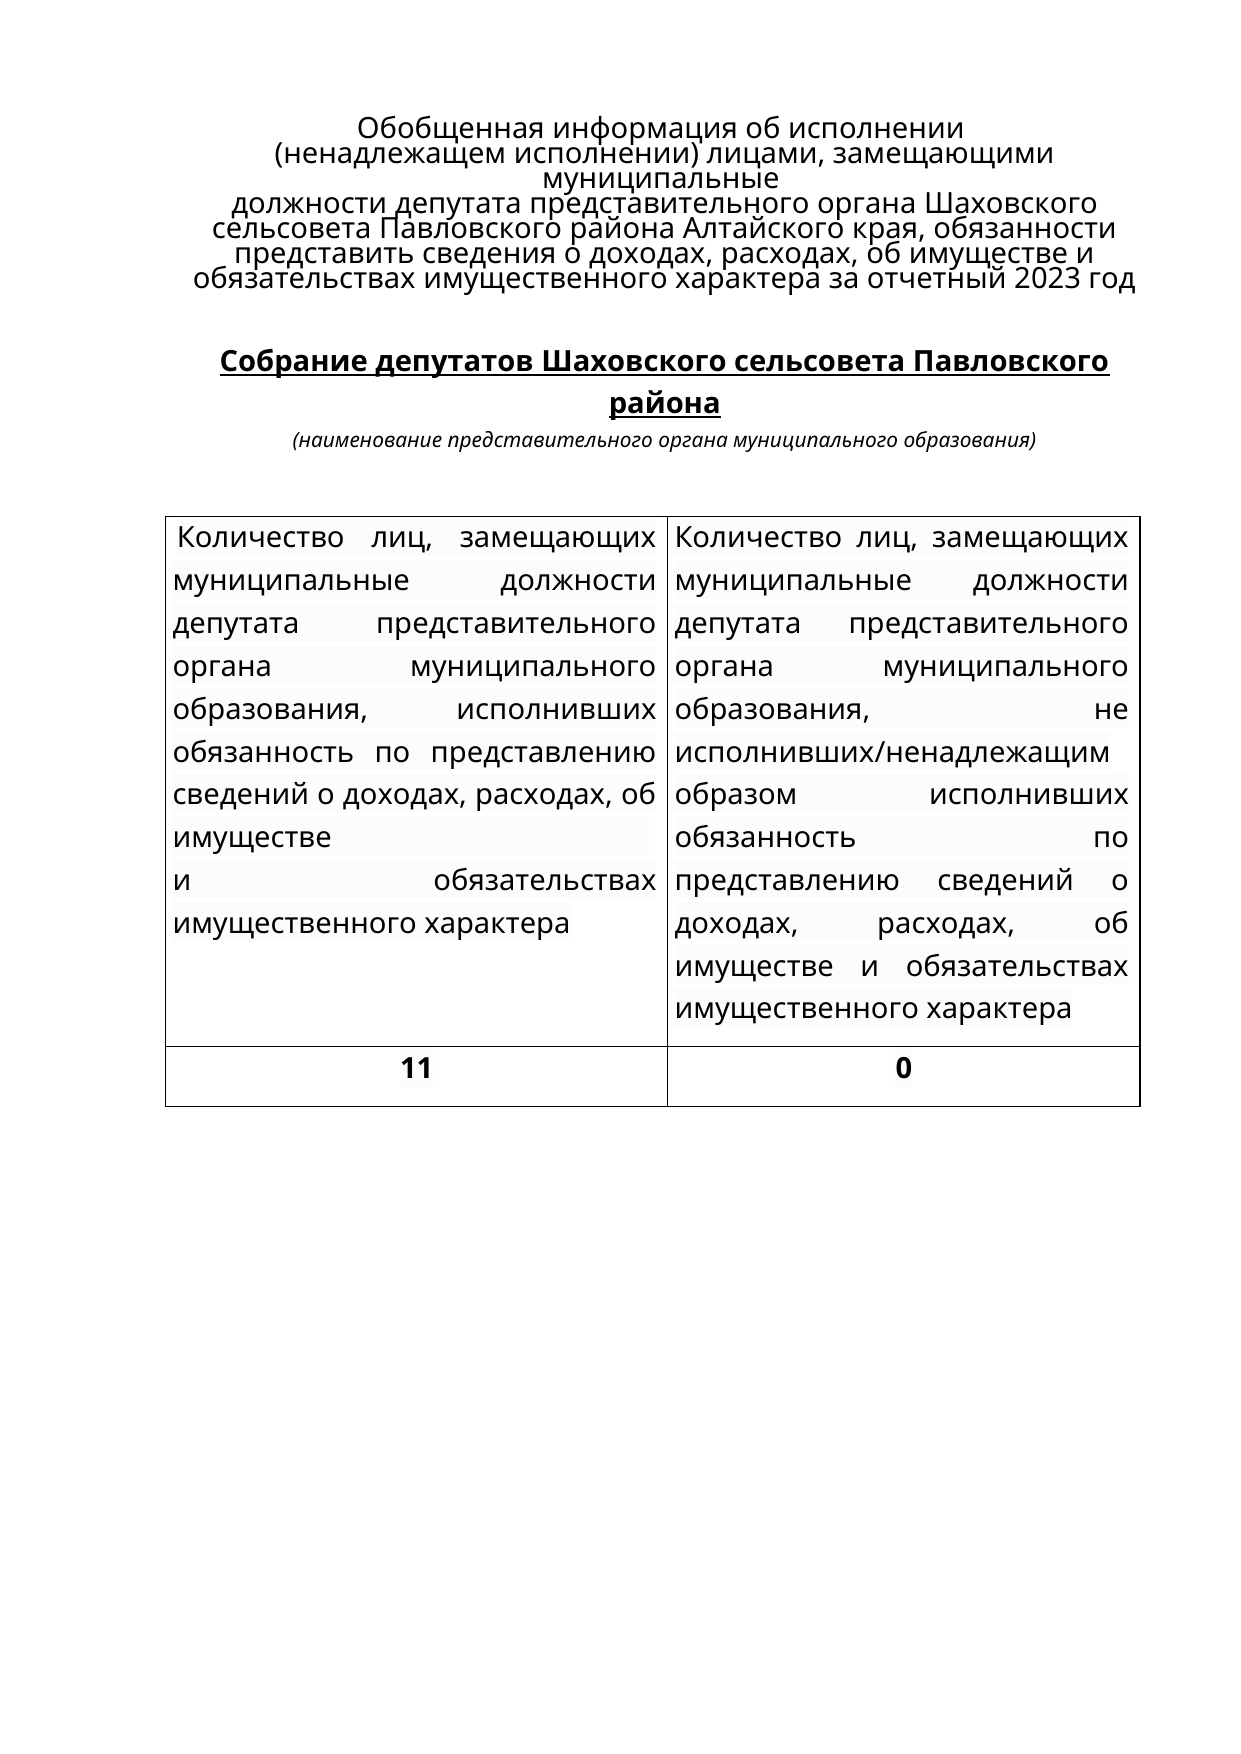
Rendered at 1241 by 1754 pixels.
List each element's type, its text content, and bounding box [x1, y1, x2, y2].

table_cell 0 [668, 1047, 1139, 1106]
text (наименование представительного органа муниципального образования) [177, 426, 1152, 454]
table_cell 11 [166, 1047, 667, 1106]
table_header Количество лиц, замещающих муниципальные должности депутата представительного органа муниципального образования, исполнивших обязанность по представлению сведений о доходах, расходах, об имуществе и обязательствах имущественного характера [166, 517, 667, 1046]
text Собрание депутатов Шаховского сельсовета Павловского района [177, 340, 1152, 422]
text Обобщенная информация об исполнении (ненадлежащем исполнении) лицами, замещающими муниципальные должности депутата представительного органа Шаховского сельсовета Павловского района Алтайского края, обязанности представить сведения о доходах, расходах, об имуществе и обязательствах имущественного характера за отчетный 2023 год [177, 118, 1152, 293]
table_header Количество лиц, замещающих муниципальные должности депутата представительного органа муниципального образования, не исполнивших/ненадлежащим образом исполнивших обязанность по представлению сведений о доходах, расходах, об имуществе и обязательствах имущественного характера [668, 517, 1139, 1046]
